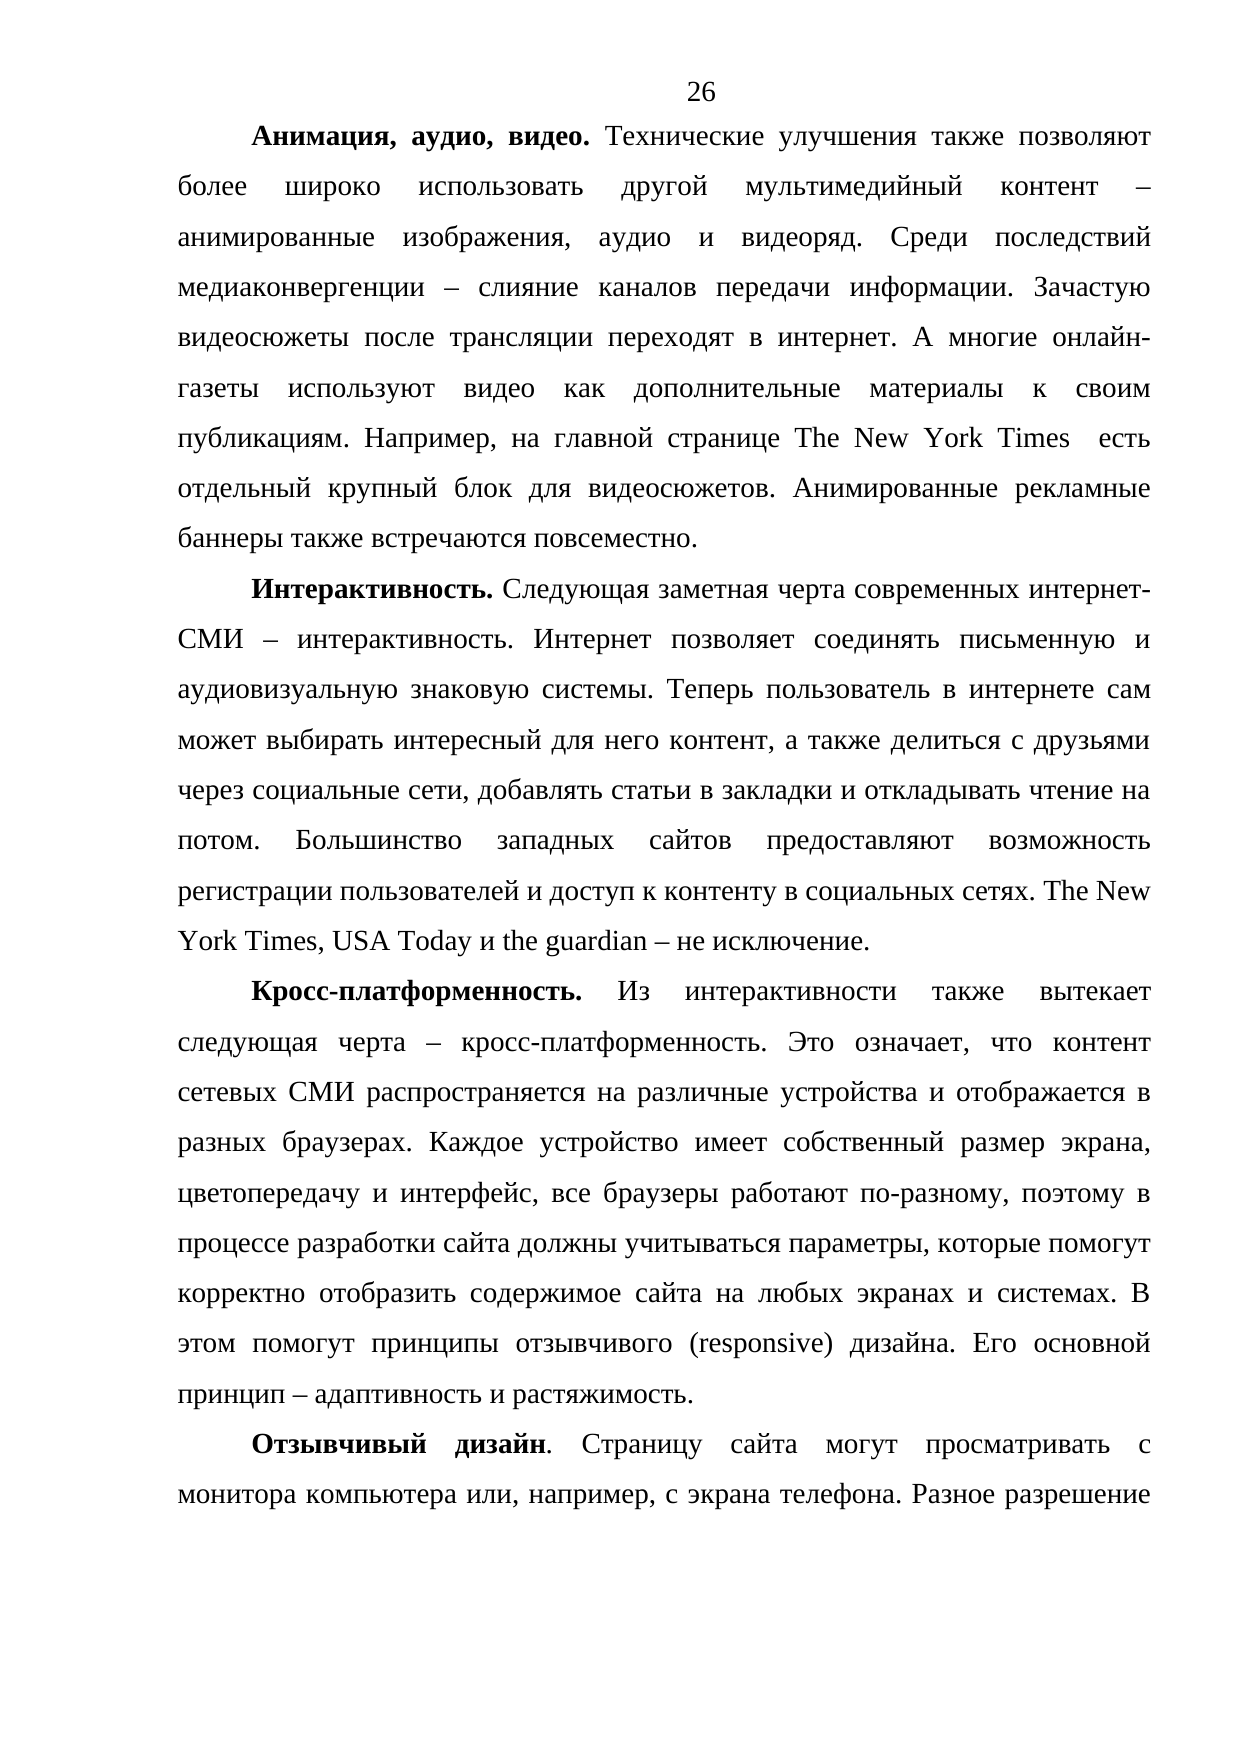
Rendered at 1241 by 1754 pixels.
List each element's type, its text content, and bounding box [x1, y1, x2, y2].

text Интерактивность. Следующая заметная черта современных интернет-СМИ – интерактивность. Интернет позволяет соединять письменную и аудиовизуальную знаковую системы. Теперь пользователь в интернете сам может выбирать интересный для него контент, а также делиться с друзьями через социальные сети, добавлять статьи в закладки и откладывать чтение на потом. Большинство западных сайтов предоставляют возможность регистрации пользователей и доступ к контенту в социальных сетях. The New York Times, USA Today и the guardian – не исключение. [177, 571, 1152, 957]
text Кросс-платформенность. Из интерактивности также вытекает следующая черта – кросс-платформенность. Это означает, что контент сетевых СМИ распространяется на различные устройства и отображается в разных браузерах. Каждое устройство имеет собственный размер экрана, цветопередачу и интерфейс, все браузеры работают по-разному, поэтому в процессе разработки сайта должны учитываться параметры, которые помогут корректно отобразить содержимое сайта на любых экранах и системах. В этом помогут принципы отзывчивого (responsive) дизайна. Его основной принцип – адаптивность и растяжимость. [177, 973, 1152, 1409]
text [177, 1426, 1152, 1510]
text Анимация, аудио, видео. Технические улучшения также позволяют более широко использовать другой мультимедийный контент – анимированные изображения, аудио и видеоряд. Среди последствий медиаконвергенции – слияние каналов передачи информации. Зачастую видеосюжеты после трансляции переходят в интернет. А многие онлайн-газеты используют видео как дополнительные материалы к своим публикациям. Например, на главной странице The New York Times есть отдельный крупный блок для видеосюжетов. Анимированные рекламные баннеры также встречаются повсеместно. [177, 118, 1152, 554]
